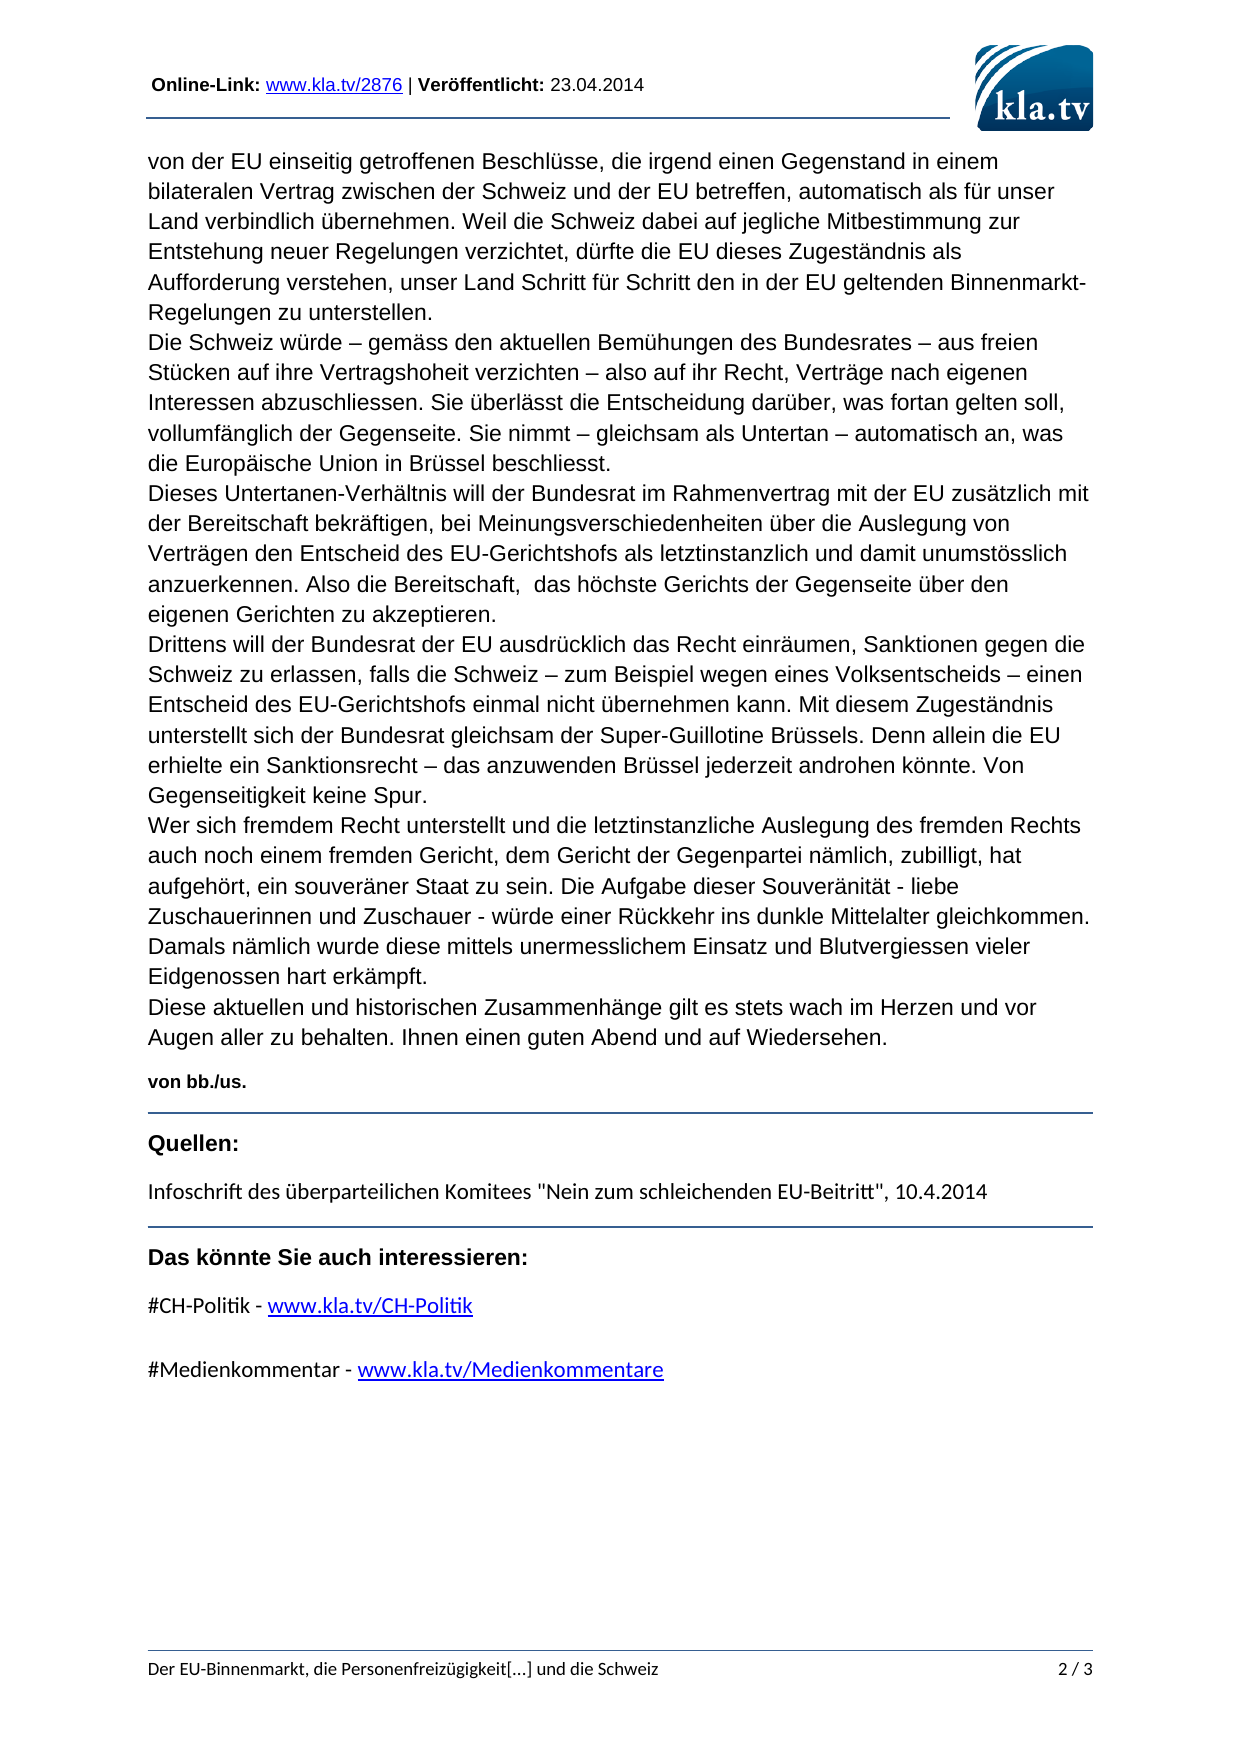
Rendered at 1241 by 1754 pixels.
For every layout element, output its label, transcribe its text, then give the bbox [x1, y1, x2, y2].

text Das könnte Sie auch interessieren: [148, 1228, 1093, 1271]
text von bb./us. [148, 1071, 1093, 1092]
text #CH-Politik - www.kla.tv/CH-Politik #Medienkommentar - www.kla.tv/Medienkommentare [148, 1291, 1093, 1383]
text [148, 148, 1093, 1050]
text Quellen: [148, 1114, 1093, 1157]
text Infoschrift des überparteilichen Komitees "Nein zum schleichenden EU-Beitritt", 10.4.2014 [148, 1177, 1093, 1205]
